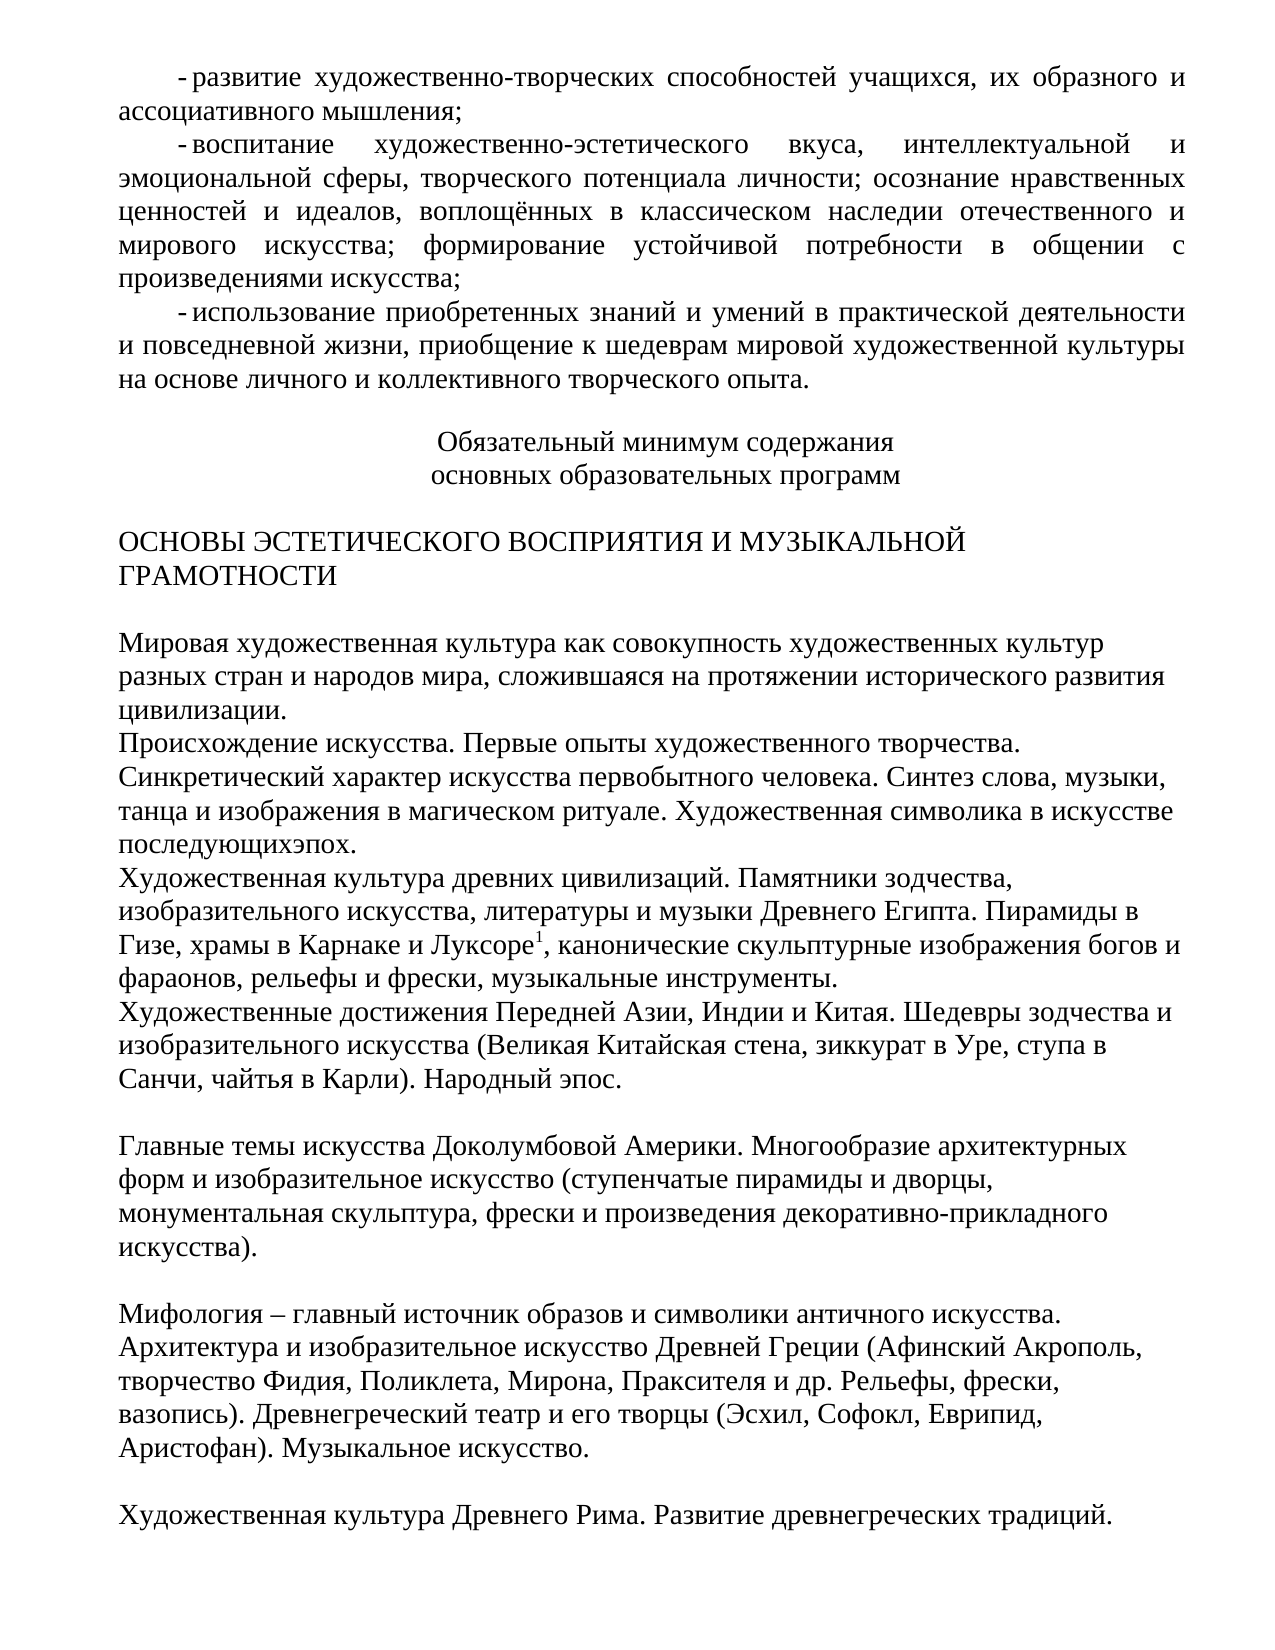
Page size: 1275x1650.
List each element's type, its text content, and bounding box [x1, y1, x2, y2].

list развитие художественно-творческих способностей учащихся, их образного и ассоциативного мышления; [118, 59, 1186, 126]
list использование приобретенных знаний и умений в практической деятельности и повседневной жизни, приобщение к шедеврам мировой художественной культуры на основе личного и коллективного творческого опыта. [118, 294, 1186, 394]
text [118, 524, 1186, 1531]
list воспитание художественно-эстетического вкуса, интеллектуальной и эмоциональной сферы, творческого потенциала личности; осознание нравственных ценностей и идеалов, воплощённых в классическом наследии отечественного и мирового искусства; формирование устойчивой потребности в общении с произведениями искусства; [118, 126, 1186, 294]
text Обязательный минимум содержания [437, 424, 1186, 457]
text основных образовательных программ [431, 457, 1186, 491]
